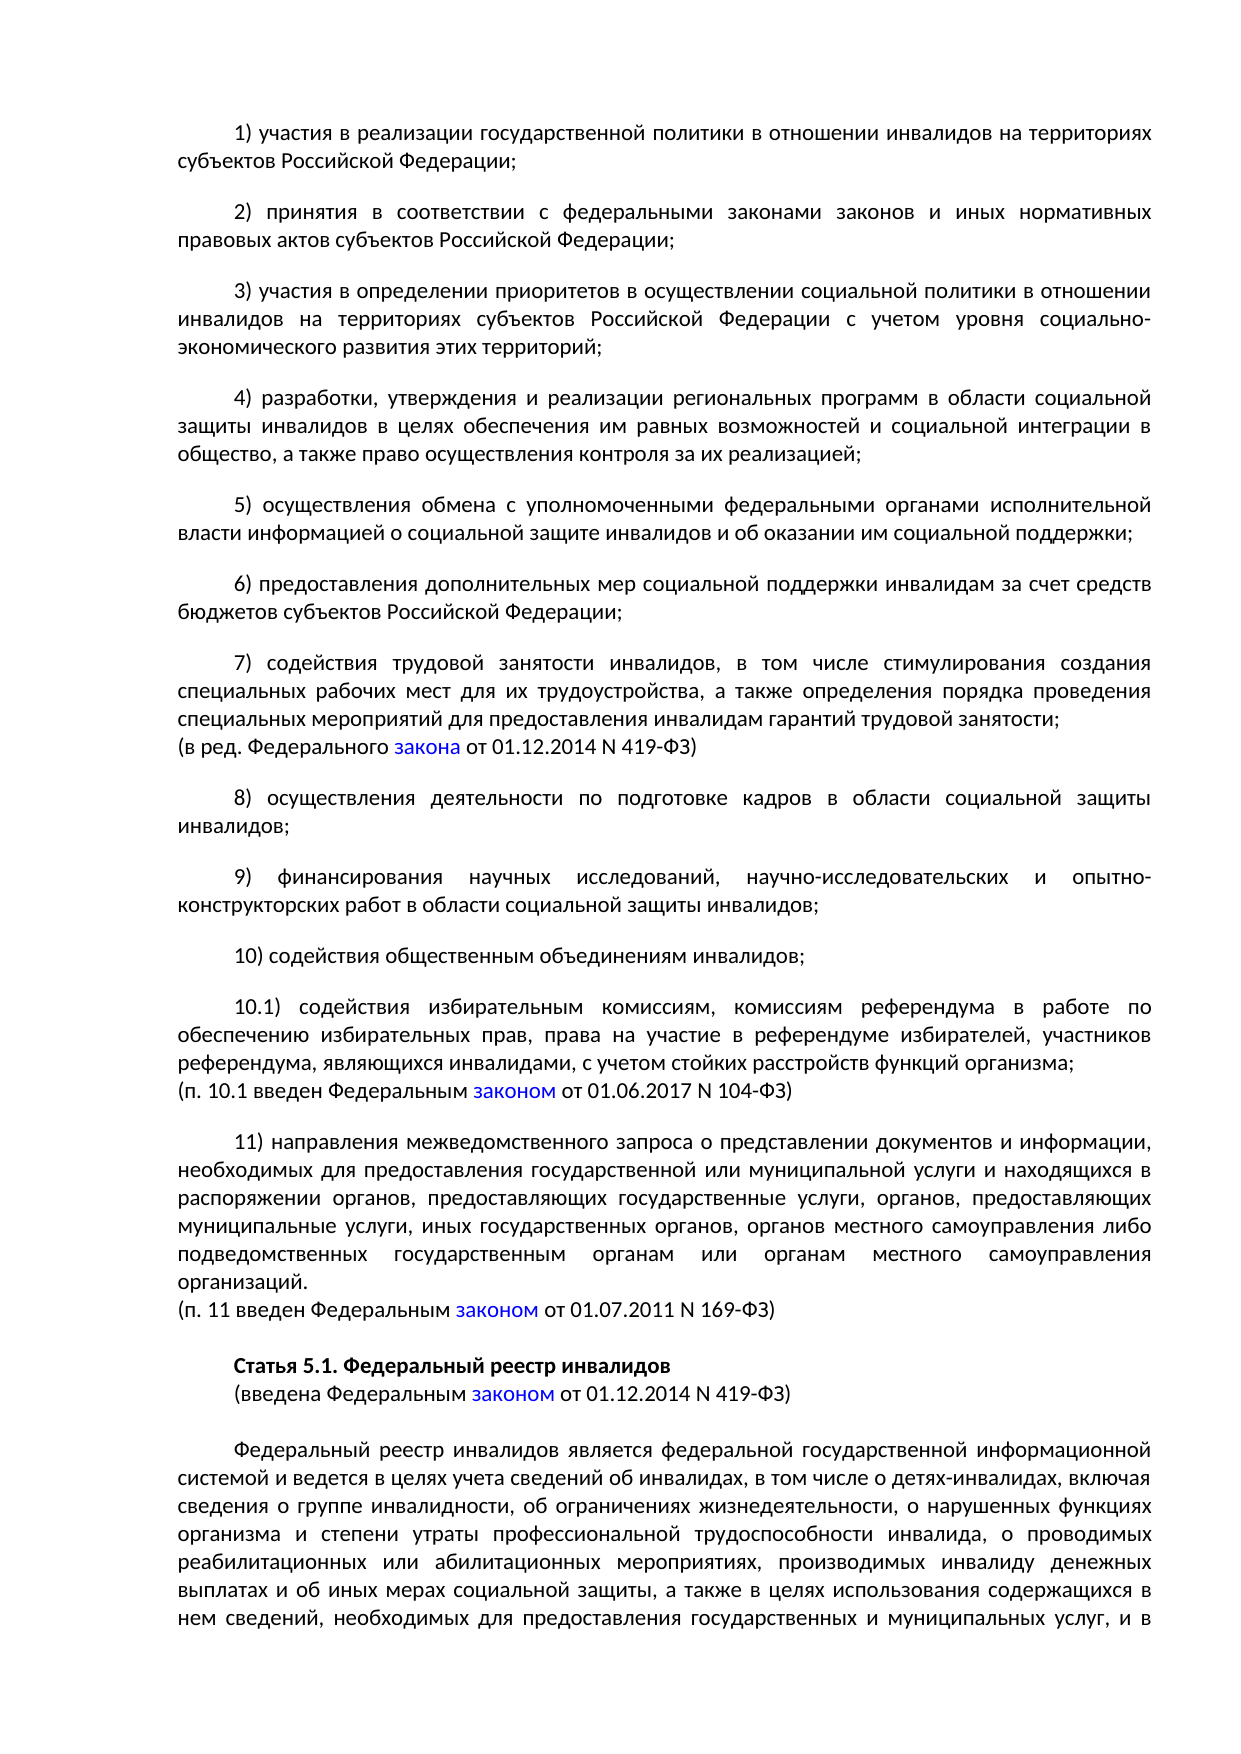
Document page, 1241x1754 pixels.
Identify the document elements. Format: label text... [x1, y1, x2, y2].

text (п. 10.1 введен Федеральным законом от 01.06.2017 N 104-ФЗ) [177, 1076, 1152, 1104]
text 10.1) содействия избирательным комиссиям, комиссиям референдума в работе по обеспечению избирательных прав, права на участие в референдуме избирателей, участников референдума, являющихся инвалидами, с учетом стойких расстройств функций организма; [177, 992, 1152, 1076]
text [177, 1435, 1152, 1631]
text 7) содействия трудовой занятости инвалидов, в том числе стимулирования создания специальных рабочих мест для их трудоустройства, а также определения порядка проведения специальных мероприятий для предоставления инвалидам гарантий трудовой занятости; [177, 648, 1152, 732]
text 5) осуществления обмена с уполномоченными федеральными органами исполнительной власти информацией о социальной защите инвалидов и об оказании им социальной поддержки; [177, 490, 1152, 546]
text 6) предоставления дополнительных мер социальной поддержки инвалидам за счет средств бюджетов субъектов Российской Федерации; [177, 569, 1152, 625]
text 4) разработки, утверждения и реализации региональных программ в области социальной защиты инвалидов в целях обеспечения им равных возможностей и социальной интеграции в общество, а также право осуществления контроля за их реализацией; [177, 383, 1152, 467]
text 8) осуществления деятельности по подготовке кадров в области социальной защиты инвалидов; [177, 783, 1152, 839]
title Статья 5.1. Федеральный реестр инвалидов [177, 1351, 1152, 1379]
text (введена Федеральным законом от 01.12.2014 N 419-ФЗ) [177, 1379, 1152, 1407]
text 9) финансирования научных исследований, научно-исследовательских и опытно-конструкторских работ в области социальной защиты инвалидов; [177, 862, 1152, 918]
text 11) направления межведомственного запроса о представлении документов и информации, необходимых для предоставления государственной или муниципальной услуги и находящихся в распоряжении органов, предоставляющих государственные услуги, органов, предоставляющих муниципальные услуги, иных государственных органов, органов местного самоуправления либо подведомственных государственным органам или органам местного самоуправления организаций. [177, 1127, 1152, 1295]
text 3) участия в определении приоритетов в осуществлении социальной политики в отношении инвалидов на территориях субъектов Российской Федерации с учетом уровня социально-экономического развития этих территорий; [177, 276, 1152, 360]
text (в ред. Федерального закона от 01.12.2014 N 419-ФЗ) [177, 732, 1152, 760]
text 2) принятия в соответствии с федеральными законами законов и иных нормативных правовых актов субъектов Российской Федерации; [177, 197, 1152, 253]
text 10) содействия общественным объединениям инвалидов; [177, 941, 1152, 969]
text 1) участия в реализации государственной политики в отношении инвалидов на территориях субъектов Российской Федерации; [177, 118, 1152, 174]
text (п. 11 введен Федеральным законом от 01.07.2011 N 169-ФЗ) [177, 1295, 1152, 1323]
